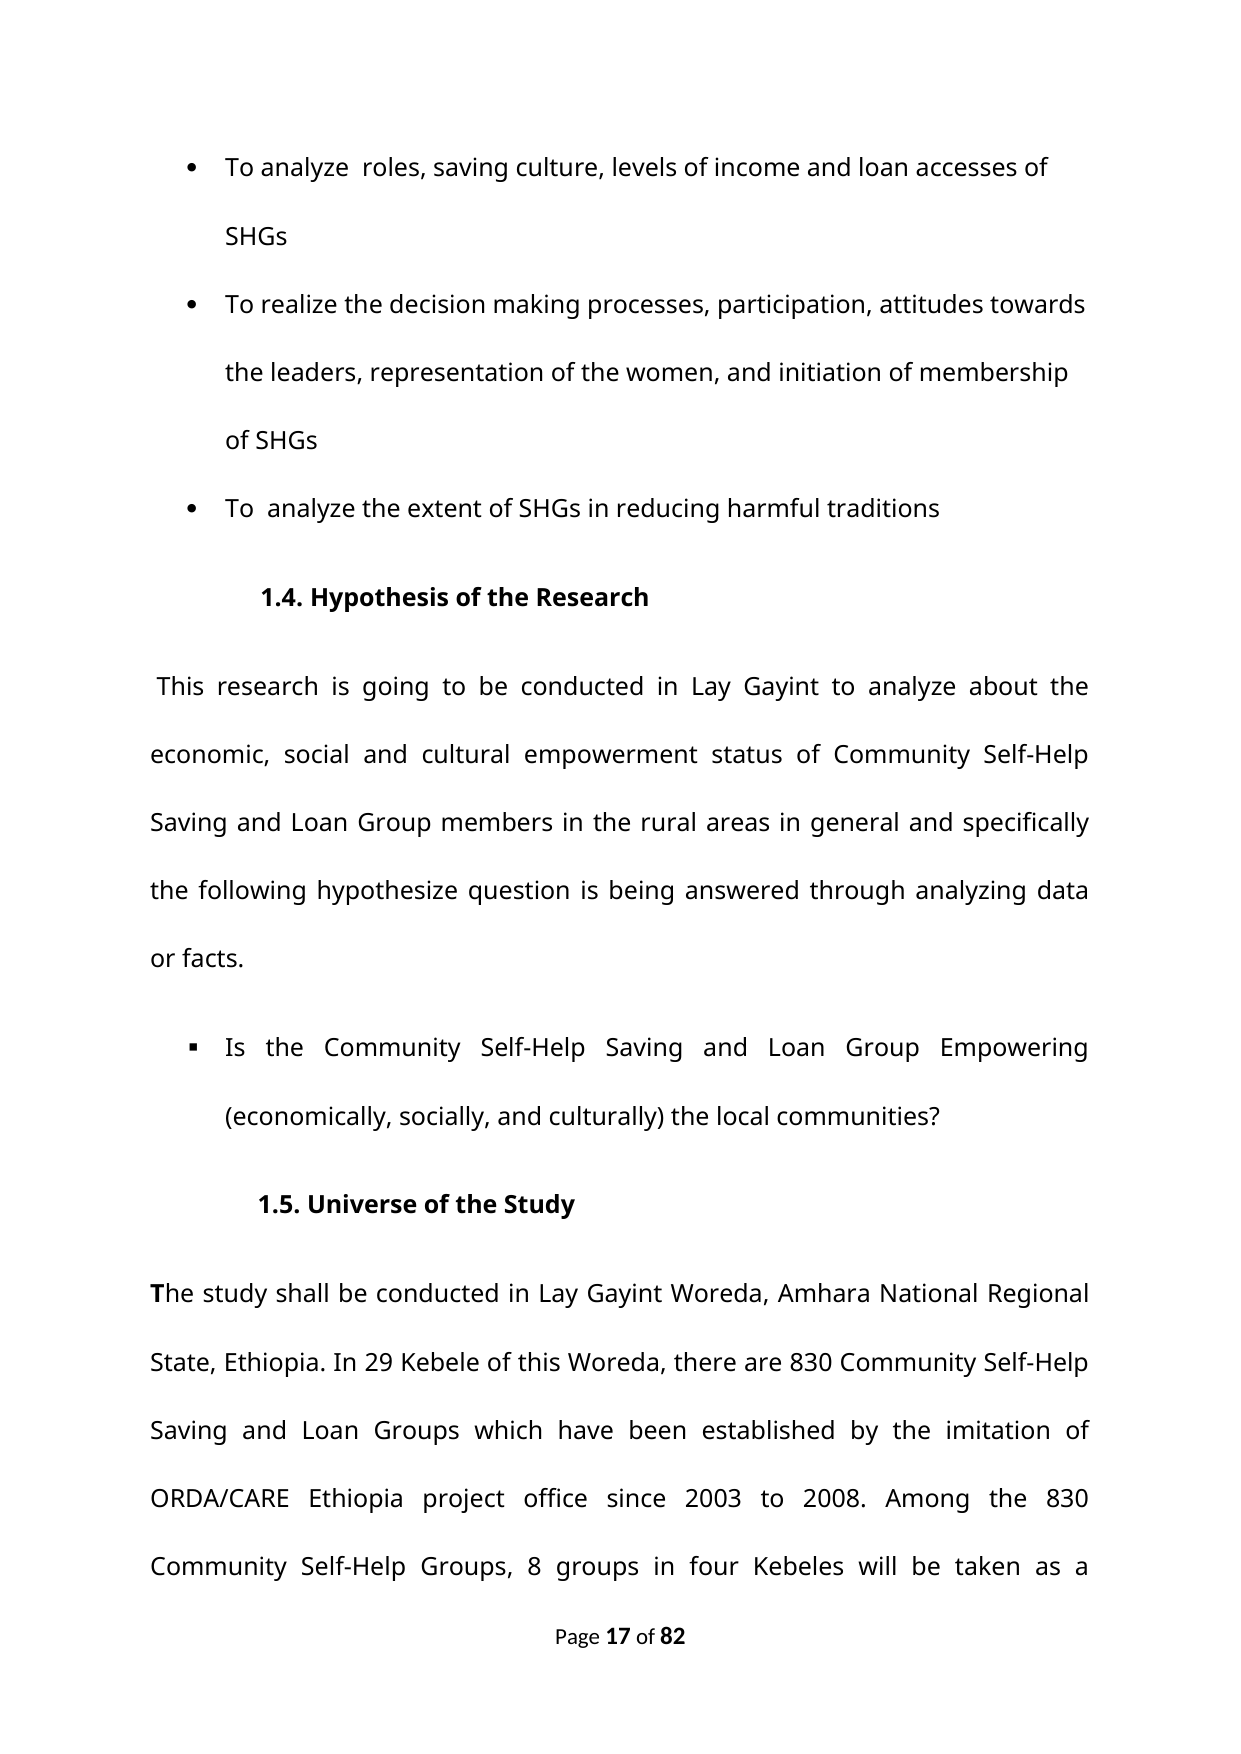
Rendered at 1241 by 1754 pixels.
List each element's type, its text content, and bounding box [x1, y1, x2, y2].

list To analyze roles, saving culture, levels of income and loan accesses of SHGs [187, 150, 1090, 252]
text This research is going to be conducted in Lay Gayint to analyze about the economic, social and cultural empowerment status of Community Self-Help Saving and Loan Group members in the rural areas in general and specifically the following hypothesize question is being answered through analyzing data or facts. [150, 668, 1090, 975]
list To analyze the extent of SHGs in reducing harmful traditions [187, 491, 1090, 525]
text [150, 1276, 1090, 1583]
text 1.4. Hypothesis of the Research [150, 579, 1090, 614]
list To realize the decision making processes, participation, attitudes towards the leaders, representation of the women, and initiation of membership of SHGs [187, 286, 1090, 457]
text 1.5. Universe of the Study [150, 1187, 1090, 1221]
list Is the Community Self-Help Saving and Loan Group Empowering (economically, socially, and culturally) the local communities? [187, 1030, 1090, 1132]
